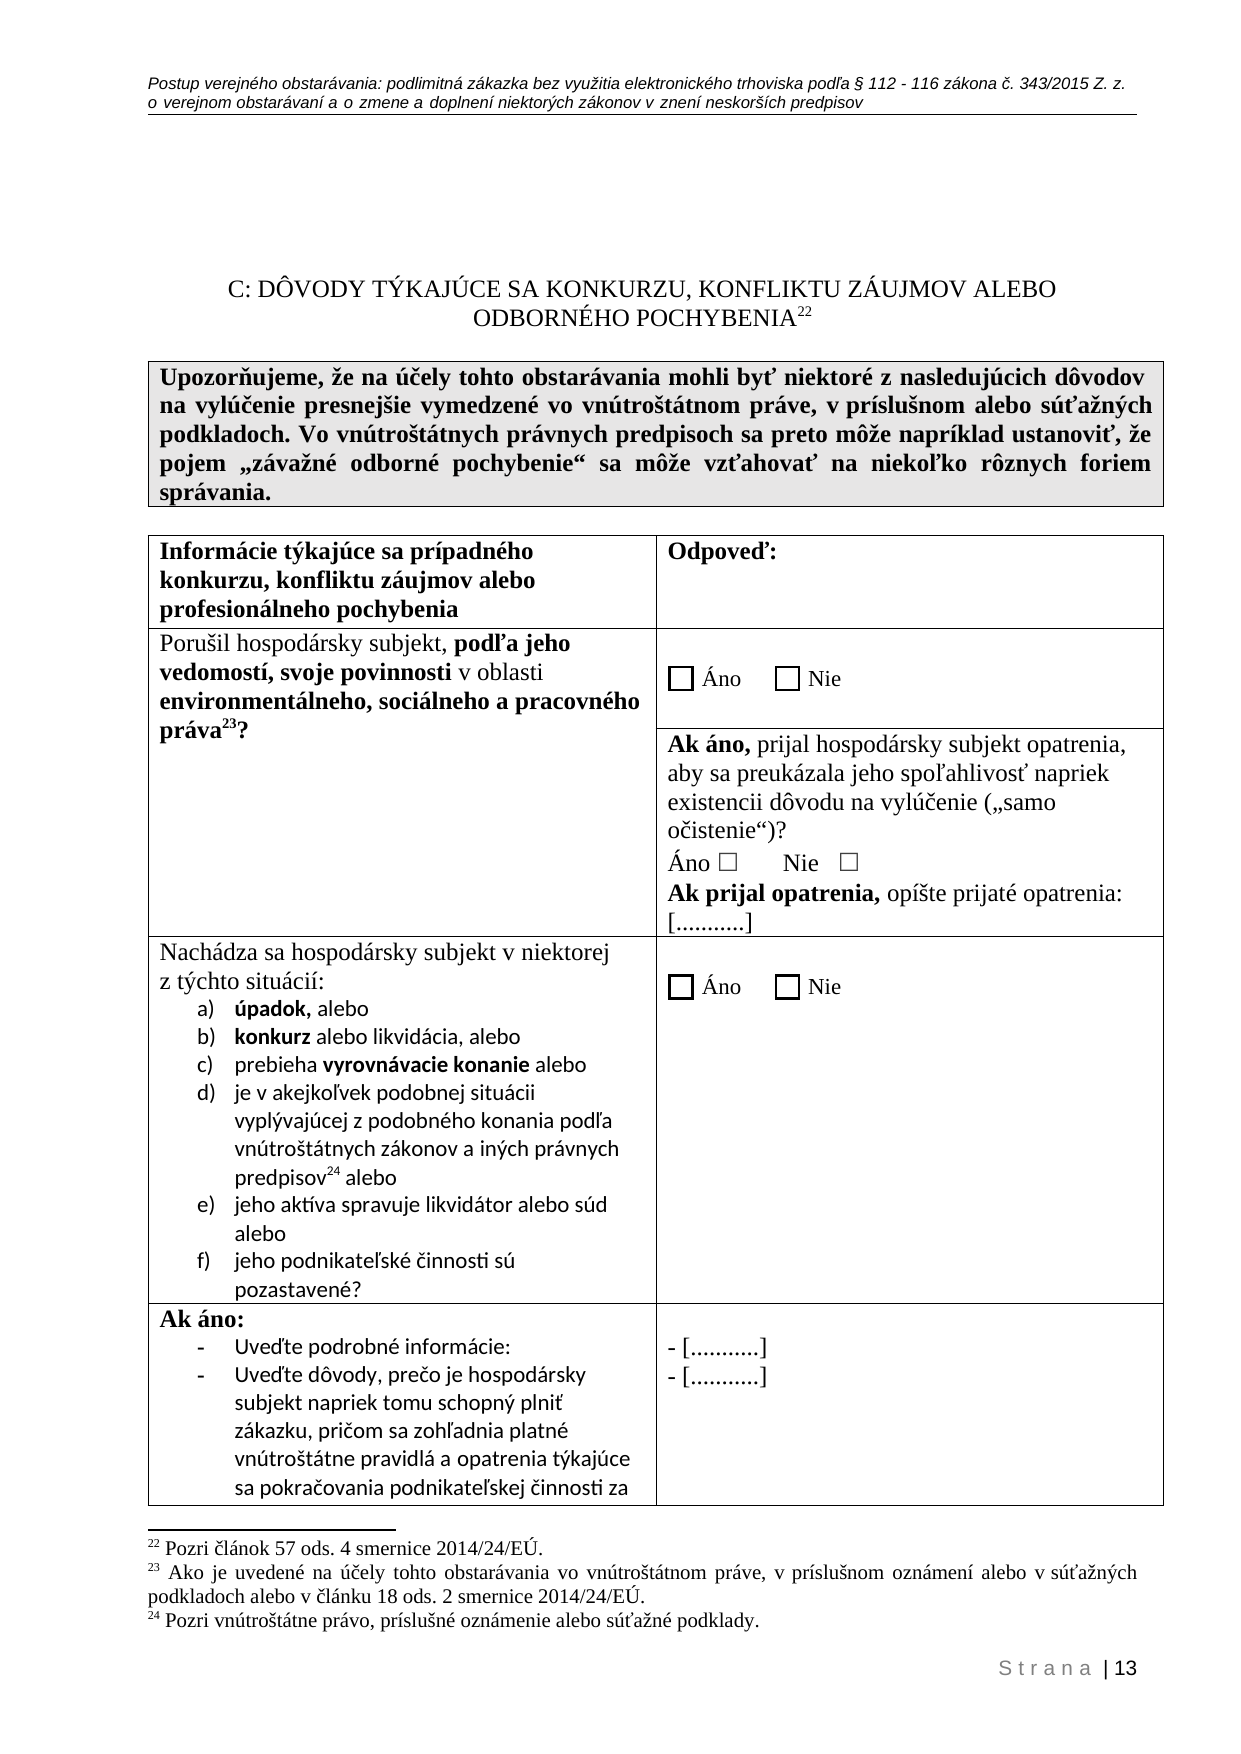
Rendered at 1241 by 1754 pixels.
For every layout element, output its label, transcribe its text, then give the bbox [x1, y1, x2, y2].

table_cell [149, 1304, 656, 1505]
table_cell [657, 629, 1163, 728]
table_header Informácie týkajúce sa prípadného konkurzu, konfliktu záujmov alebo profesionálneho pochybenia [149, 536, 656, 627]
table_cell Porušil hospodársky subjekt, podľa jeho vedomostí, svoje povinnosti v oblasti environmentálneho, sociálneho a pracovného práva? [149, 629, 656, 936]
table_cell Ak áno, prijal hospodársky subjekt opatrenia, aby sa preukázala jeho spoľahlivosť napriek existencii dôvodu na vylúčenie („samo očistenie“)? Áno ☐ Nie ☐ Ak prijal opatrenia, opíšte prijaté opatrenia: [...........] [657, 729, 1163, 936]
table_header Upozorňujeme, že na účely tohto obstarávania mohli byť niektoré z nasledujúcich dôvodov na vylúčenie presnejšie vymedzené vo vnútroštátnom práve, v príslušnom alebo súťažných podkladoch. Vo vnútroštátnych právnych predpisoch sa preto môže napríklad ustanoviť, že pojem „závažné odborné pochybenie“ sa môže vzťahovať na niekoľko rôznych foriem správania. [149, 362, 1163, 506]
table_cell Nachádza sa hospodársky subjekt v niektorej z týchto situácií: úpadok, alebo konkurz alebo likvidácia, alebo prebieha vyrovnávacie konanie alebo je v akejkoľvek podobnej situácii vyplývajúcej z podobného konania podľa vnútroštátnych zákonov a iných právnych predpisov alebo jeho aktíva spravuje likvidátor alebo súd alebo jeho podnikateľské činnosti sú pozastavené? [149, 937, 656, 1303]
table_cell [657, 1304, 1163, 1505]
text C: DÔVODY TÝKAJÚCE SA KONKURZU, KONFLIKTU ZÁUJMOV ALEBO ODBORNÉHO POCHYBENIA [148, 274, 1137, 332]
table_cell [657, 937, 1163, 1303]
table_header Odpoveď: [657, 536, 1163, 627]
